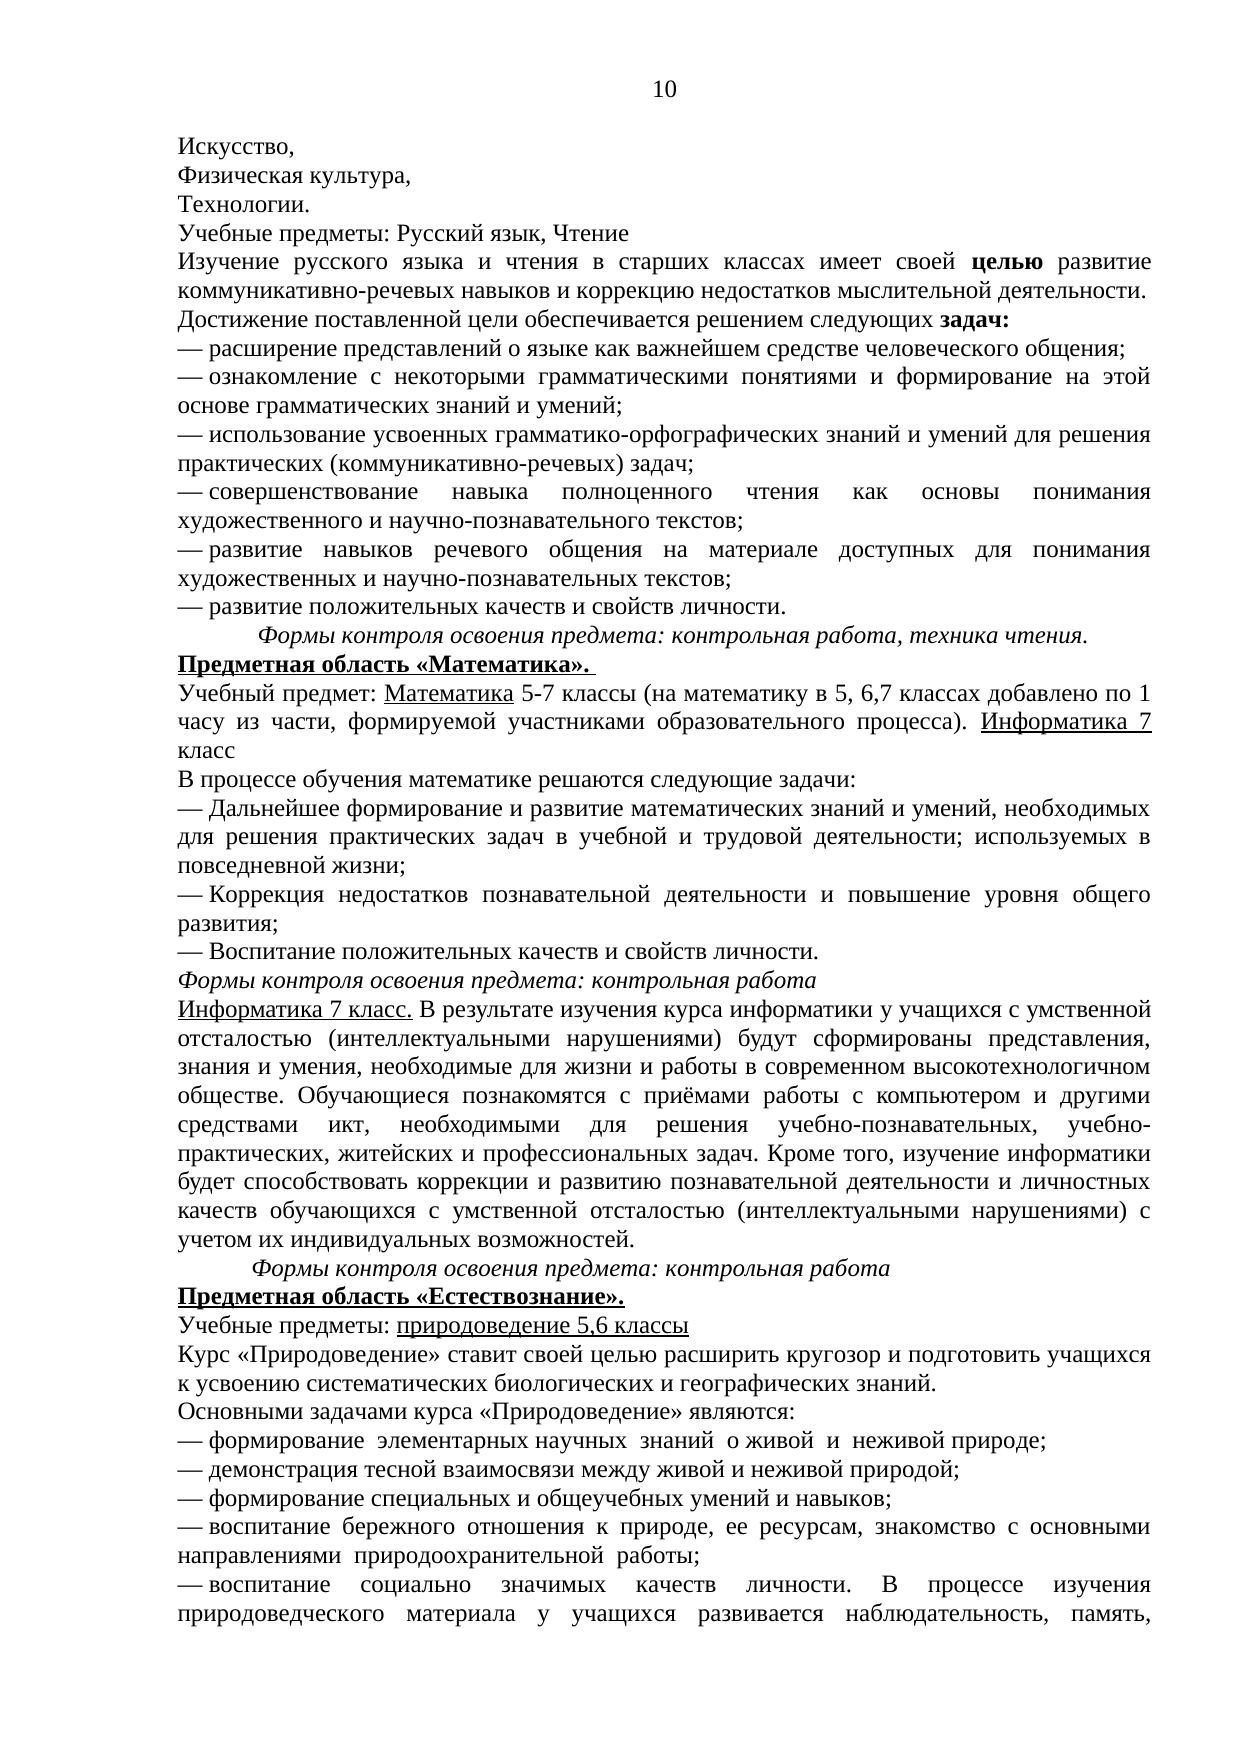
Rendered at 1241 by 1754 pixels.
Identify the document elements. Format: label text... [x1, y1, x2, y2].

text ― развитие положительных качеств и свойств личности. [177, 591, 1152, 620]
text Основными задачами курса «Природоведение» являются: [177, 1396, 1152, 1425]
text Формы контроля освоения предмета: контрольная работа [177, 1253, 1152, 1281]
list Изучение русского языка и чтения в старших классах имеет своей целью развитие коммуникативно-речевых навыков и коррекцию недостатков мыслительной деятельности. [177, 246, 1152, 304]
text Учебные предметы: Русский язык, Чтение [177, 218, 1152, 246]
text ― формирование специальных и общеучебных умений и навыков; [177, 1483, 1152, 1511]
list ― расширение представлений о языке как важнейшем средстве человеческого общения; [177, 333, 1152, 361]
text Учебный предмет: Математика 5-7 классы (на математику в 5, 6,7 классах добавлено по 1 часу из части, формируемой участниками образовательного процесса). Информатика 7 класс [177, 678, 1152, 764]
list ― ознакомление с некоторыми грамматическими понятиями и формирование на этой основе грамматических знаний и умений; [177, 361, 1152, 419]
text Информатика 7 класс. В результате изучения курса информатики у учащихся с умственной отсталостью (интеллектуальными нарушениями) будут сформированы представления, знания и умения, необходимые для жизни и работы в современном высокотехнологичном обществе. Обучающиеся познакомятся с приёмами работы с компьютером и другими средствами икт, необходимыми для решения учебно-познавательных, учебно-практических, житейских и профессиональных задач. Кроме того, изучение информатики будет способствовать коррекции и развитию познавательной деятельности и личностных качеств обучающихся с умственной отсталостью (интеллектуальными нарушениями) с учетом их индивидуальных возможностей. [177, 994, 1152, 1253]
text ― Коррекция недостатков познавательной деятельности и повышение уровня общего развития; [177, 879, 1152, 936]
list ― развитие навыков речевого общения на материале доступных для понимания художественных и научно-познавательных текстов; [177, 534, 1152, 591]
text Предметная область «Математика». [177, 649, 1152, 678]
text Формы контроля освоения предмета: контрольная работа [177, 965, 1152, 994]
text ― Воспитание положительных качеств и свойств личности. [177, 936, 1152, 965]
list ― использование усвоенных грамматико-орфографических знаний и умений для решения практических (коммуникативно-речевых) задач; [177, 419, 1152, 476]
text Искусство, [177, 131, 1152, 160]
text Предметная область «Естествознание». [177, 1281, 1152, 1310]
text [177, 1569, 1152, 1626]
text Учебные предметы: природоведение 5,6 классы [177, 1310, 1152, 1339]
text Курс «Природоведение» ставит своей целью расширить кругозор и подготовить учащихся к усвоению систематических биологических и географических знаний. [177, 1339, 1152, 1396]
text Физическая культура, [177, 160, 1152, 189]
text ― демонстрация тесной взаимосвязи между живой и неживой природой; [177, 1454, 1152, 1483]
list ― совершенствование навыка полноценного чтения как основы понимания художественного и научно-познавательного текстов; [177, 476, 1152, 534]
text Технологии. [177, 189, 1152, 218]
text Достижение поставленной цели обеспечивается решением следующих задач: [177, 304, 1152, 333]
text ― Дальнейшее формирование и развитие математических знаний и умений, необходимых для решения практических задач в учебной и трудовой деятельности; используемых в повседневной жизни; [177, 793, 1152, 879]
text В процессе обучения математике решаются следующие задачи: [177, 764, 1152, 793]
text Формы контроля освоения предмета: контрольная работа, техника чтения. [177, 620, 1152, 649]
text ― формирование элементарных научных знаний о живой и неживой природе; [177, 1425, 1152, 1454]
text ― воспитание бережного отношения к природе, ее ресурсам, знакомство с основными направлениями природоохранительной работы; [177, 1511, 1152, 1569]
